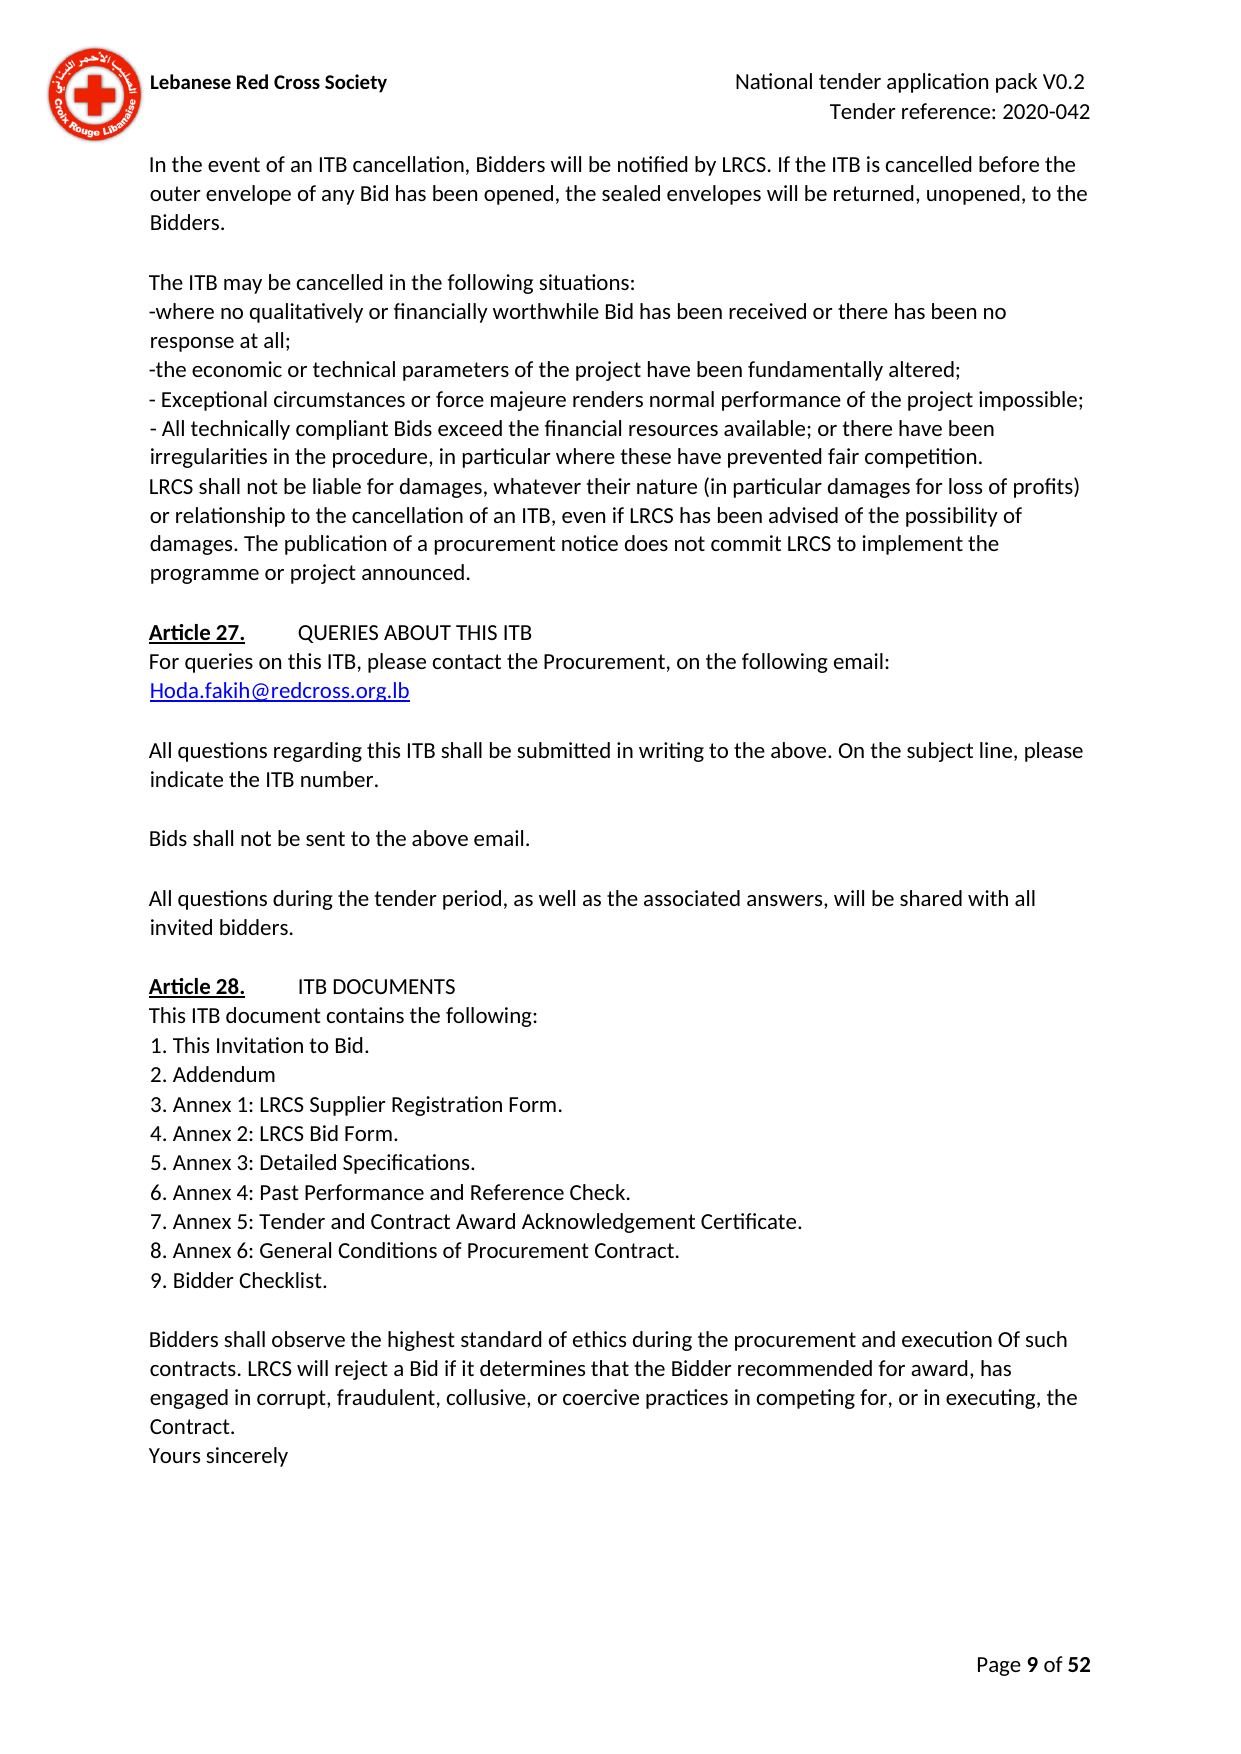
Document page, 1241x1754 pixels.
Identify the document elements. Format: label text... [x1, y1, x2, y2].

list Addendum [150, 1060, 1089, 1088]
text -where no qualitatively or financially worthwhile Bid has been received or there has been no response at all; [148, 297, 1089, 354]
text All questions during the tender period, as well as the associated answers, will be shared with all invited bidders. [148, 884, 1089, 941]
list Annex 6: General Conditions of Procurement Contract. [150, 1237, 1089, 1265]
text For queries on this ITB, please contact the Procurement, on the following email: Hoda.fakih@redcross.org.lb [148, 647, 1089, 704]
text -the economic or technical parameters of the project have been fundamentally altered; [148, 355, 1089, 383]
text Bids shall not be sent to the above email. [148, 824, 1089, 852]
list Annex 4: Past Performance and Reference Check. [150, 1178, 1089, 1206]
text Article 28. ITB DOCUMENTS [148, 972, 1090, 1000]
list Bidder Checklist. [150, 1266, 1089, 1294]
text Yours sincerely [148, 1442, 1090, 1469]
text The ITB may be cancelled in the following situations: [148, 268, 1089, 296]
text Article 27. QUERIES ABOUT THIS ITB [148, 618, 1090, 646]
text Bidders shall observe the highest standard of ethics during the procurement and execution Of such contracts. LRCS will reject a Bid if it determines that the Bidder recommended for award, has engaged in corrupt, fraudulent, collusive, or coercive practices in competing for, or in executing, the Contract. [148, 1326, 1089, 1440]
list Annex 1: LRCS Supplier Registration Form. [150, 1090, 1089, 1118]
list Annex 3: Detailed Specifications. [150, 1148, 1089, 1177]
list This Invitation to Bid. [150, 1031, 1089, 1059]
picture [37, 40, 150, 149]
text This ITB document contains the following: [148, 1002, 1089, 1030]
text - Exceptional circumstances or force majeure renders normal performance of the project impossible; - All technically compliant Bids exceed the financial resources available; or there have been irregularities in the procedure, in particular where these have prevented fair competition. [148, 385, 1089, 471]
list Annex 2: LRCS Bid Form. [150, 1119, 1089, 1147]
text LRCS shall not be liable for damages, whatever their nature (in particular damages for loss of profits) or relationship to the cancellation of an ITB, even if LRCS has been advised of the possibility of damages. The publication of a procurement notice does not commit LRCS to implement the programme or project announced. [148, 472, 1089, 586]
list Annex 5: Tender and Contract Award Acknowledgement Certificate. [150, 1207, 1089, 1235]
text In the event of an ITB cancellation, Bidders will be notified by LRCS. If the ITB is cancelled before the outer envelope of any Bid has been opened, the sealed envelopes will be returned, unopened, to the Bidders. [148, 151, 1089, 236]
text All questions regarding this ITB shall be submitted in writing to the above. On the subject line, please indicate the ITB number. [148, 736, 1089, 793]
